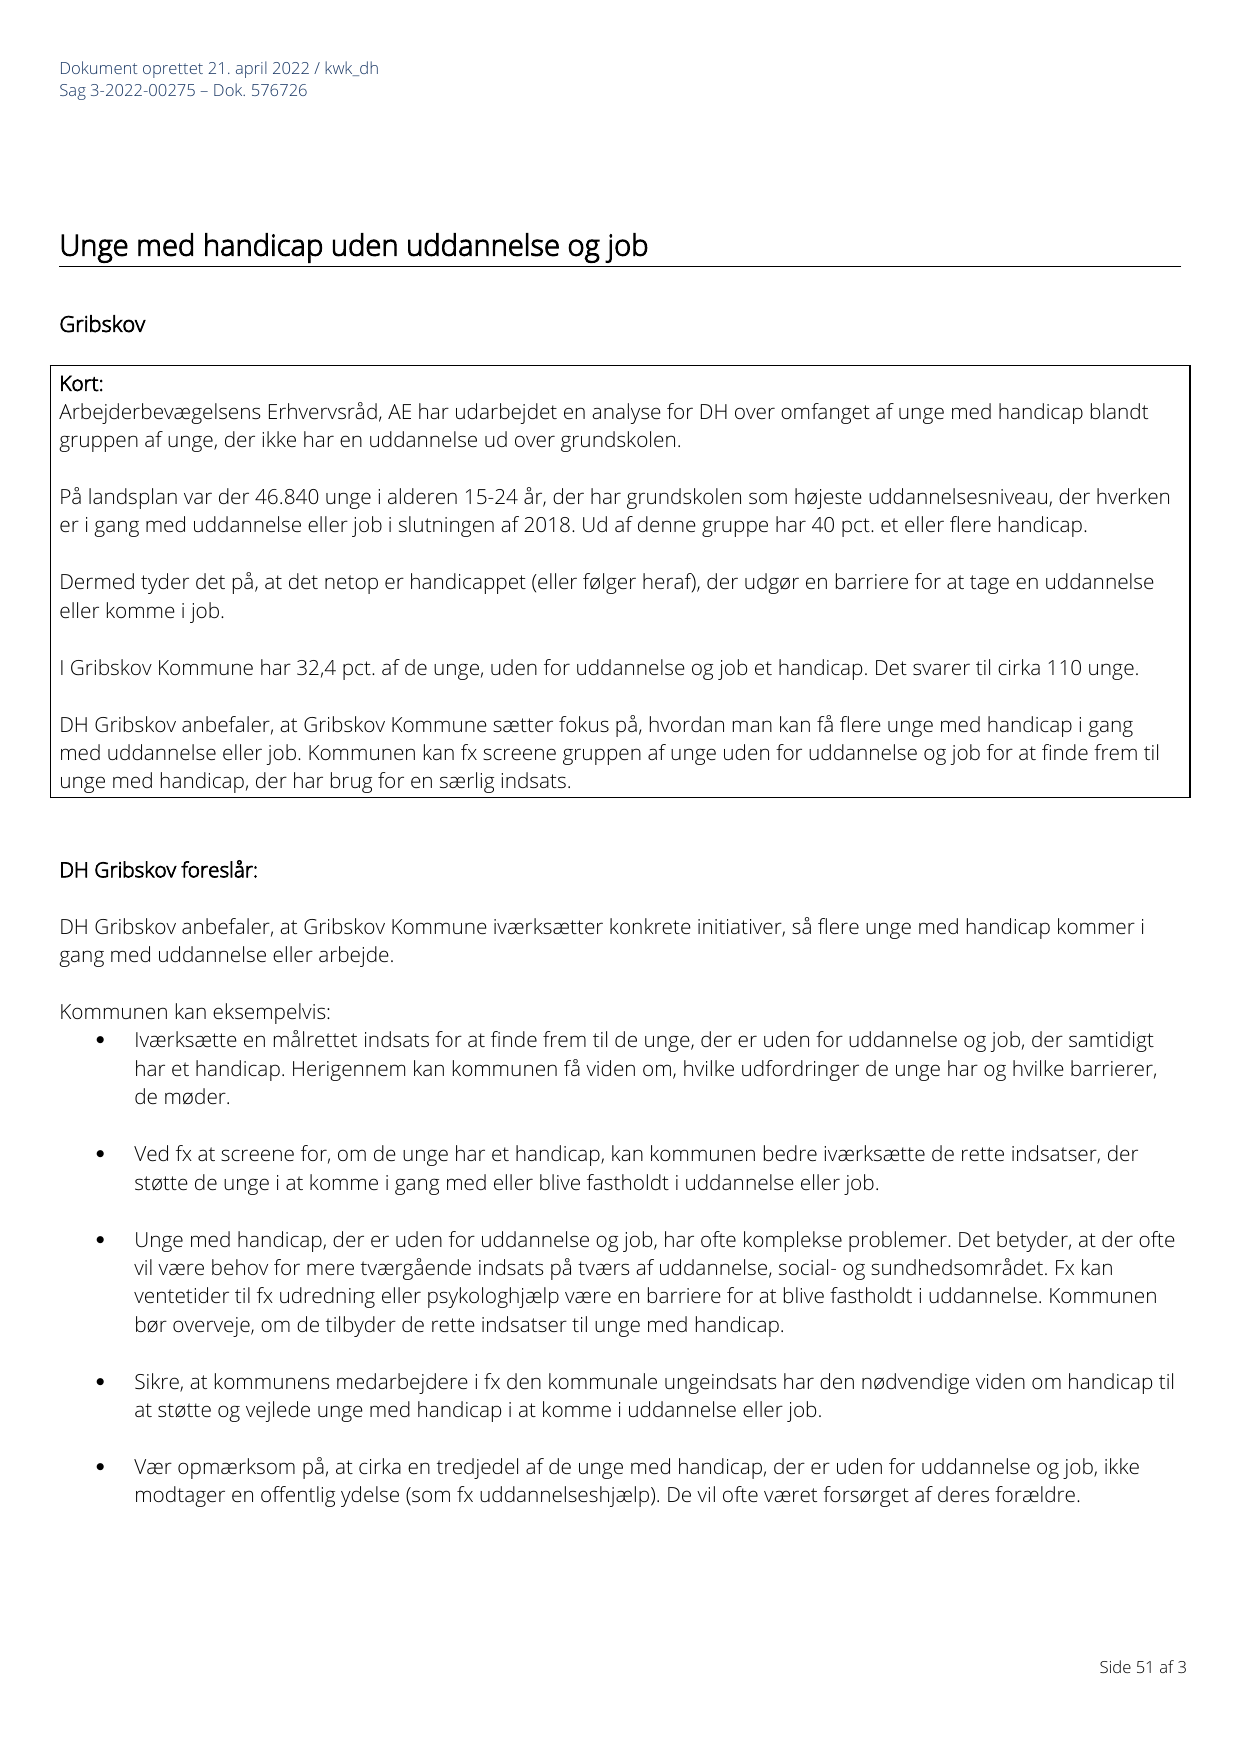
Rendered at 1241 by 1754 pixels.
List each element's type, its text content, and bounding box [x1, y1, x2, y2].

list Iværksætte en målrettet indsats for at finde frem til de unge, der er uden for uddannelse og job, der samtidigt har et handicap. Herigennem kan kommunen få viden om, hvilke udfordringer de unge har og hvilke barrierer, de møder. [97, 1026, 1181, 1111]
list Ved fx at screene for, om de unge har et handicap, kan kommunen bedre iværksætte de rette indsatser, der støtte de unge i at komme i gang med eller blive fastholdt i uddannelse eller job. [97, 1139, 1181, 1196]
text I Gribskov Kommune har 32,4 pct. af de unge, uden for uddannelse og job et handicap. Det svarer til cirka 110 unge. [59, 653, 1181, 681]
text På landsplan var der 46.840 unge i alderen 15-24 år, der har grundskolen som højeste uddannelsesniveau, der hverken er i gang med uddannelse eller job i slutningen af 2018. Ud af denne gruppe har 40 pct. et eller flere handicap. [59, 482, 1181, 539]
list Unge med handicap, der er uden for uddannelse og job, har ofte komplekse problemer. Det betyder, at der ofte vil være behov for mere tværgående indsats på tværs af uddannelse, social- og sundhedsområdet. Fx kan ventetider til fx udredning eller psykologhjælp være en barriere for at blive fastholdt i uddannelse. Kommunen bør overveje, om de tilbyder de rette indsatser til unge med handicap. [97, 1225, 1181, 1338]
list Vær opmærksom på, at cirka en tredjedel af de unge med handicap, der er uden for uddannelse og job, ikke modtager en offentlig ydelse (som fx uddannelseshjælp). De vil ofte været forsørget af deres forældre. [97, 1452, 1181, 1509]
text Kommunen kan eksempelvis: [59, 997, 1181, 1026]
text DH Gribskov foreslår: [59, 855, 1181, 883]
text Arbejderbevægelsens Erhvervsråd, AE har udarbejdet en analyse for DH over omfanget af unge med handicap blandt gruppen af unge, der ikke har en uddannelse ud over grundskolen. [59, 397, 1181, 454]
text DH Gribskov anbefaler, at Gribskov Kommune sætter fokus på, hvordan man kan få flere unge med handicap i gang med uddannelse eller job. Kommunen kan fx screene gruppen af unge uden for uddannelse og job for at finde frem til unge med handicap, der har brug for en særlig indsats. [51, 707, 1189, 797]
text Kort: [51, 366, 1189, 397]
text Dermed tyder det på, at det netop er handicappet (eller følger heraf), der udgør en barriere for at tage en uddannelse eller komme i job. [59, 567, 1181, 624]
subtitle Gribskov [59, 307, 1181, 338]
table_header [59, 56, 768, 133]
text DH Gribskov anbefaler, at Gribskov Kommune iværksætter konkrete initiativer, så flere unge med handicap kommer i gang med uddannelse eller arbejde. [59, 912, 1181, 969]
text Unge med handicap uden uddannelse og job [59, 224, 1181, 266]
list Sikre, at kommunens medarbejdere i fx den kommunale ungeindsats har den nødvendige viden om handicap til at støtte og vejlede unge med handicap i at komme i uddannelse eller job. [97, 1367, 1181, 1424]
